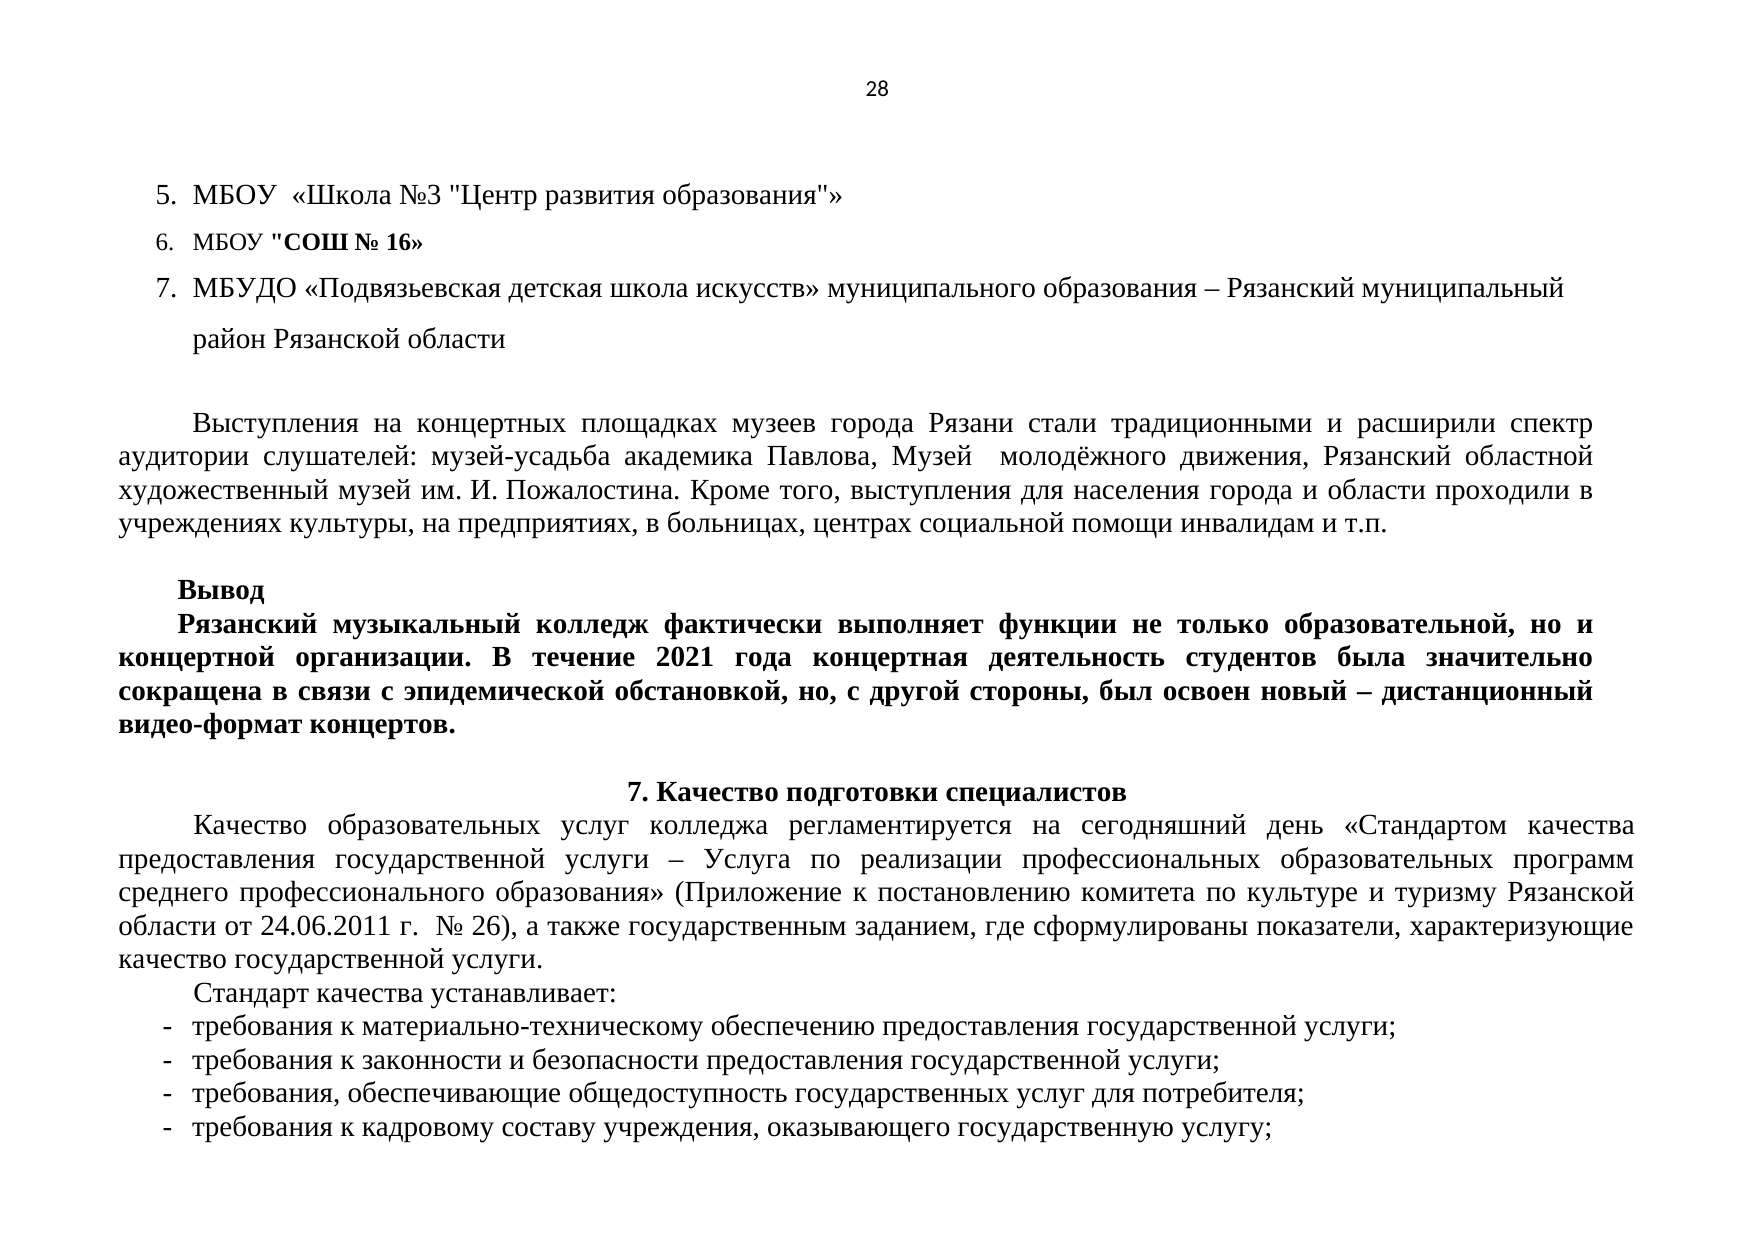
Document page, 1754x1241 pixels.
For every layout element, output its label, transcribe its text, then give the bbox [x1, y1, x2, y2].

text Качество образовательных услуг колледжа регламентируется на сегодняшний день «Стандартом качества предоставления государственной услуги – Услуга по реализации профессиональных образовательных программ среднего профессионального образования» (Приложение к постановлению комитета по культуре и туризму Рязанской области от 24.06.2011 г. № 26), а также государственным заданием, где сформулированы показатели, характеризующие качество государственной услуги. [118, 807, 1636, 975]
subtitle МБОУ "СОШ № 16» [155, 227, 1636, 256]
text Стандарт качества устанавливает: [118, 975, 1636, 1008]
text Выступления на концертных площадках музеев города Рязани стали традиционными и расширили спектр аудитории слушателей: музей-усадьба академика Павлова, Музей молодёжного движения, Рязанский областной художественный музей им. И. Пожалостина. Кроме того, выступления для населения города и области проходили в учреждениях культуры, на предприятиях, в больницах, центрах социальной помощи инвалидам и т.п. [118, 405, 1594, 539]
subtitle МБОУ «Школа №3 "Центр развития образования"» [284, 177, 1636, 211]
list МБУДО «Подвязьевская детская школа искусств» муниципального образования – Рязанский муниципальный район Рязанской области [155, 271, 1636, 354]
text 7. Качество подготовки специалистов [118, 774, 1636, 807]
list требования к законности и безопасности предоставления государственной услуги; [118, 1042, 1636, 1076]
text Вывод [118, 572, 1594, 606]
text Рязанский музыкальный колледж фактически выполняет функции не только образовательной, но и концертной организации. В течение 2021 года концертная деятельность студентов была значительно сокращена в связи с эпидемической обстановкой, но, с другой стороны, был освоен новый – дистанционный видео-формат концертов. [118, 606, 1594, 740]
list требования, обеспечивающие общедоступность государственных услуг для потребителя; [118, 1076, 1636, 1109]
list требования к кадровому составу учреждения, оказывающего государственную услугу; [118, 1109, 1636, 1143]
list требования к материально-техническому обеспечению предоставления государственной услуги; [118, 1008, 1636, 1042]
